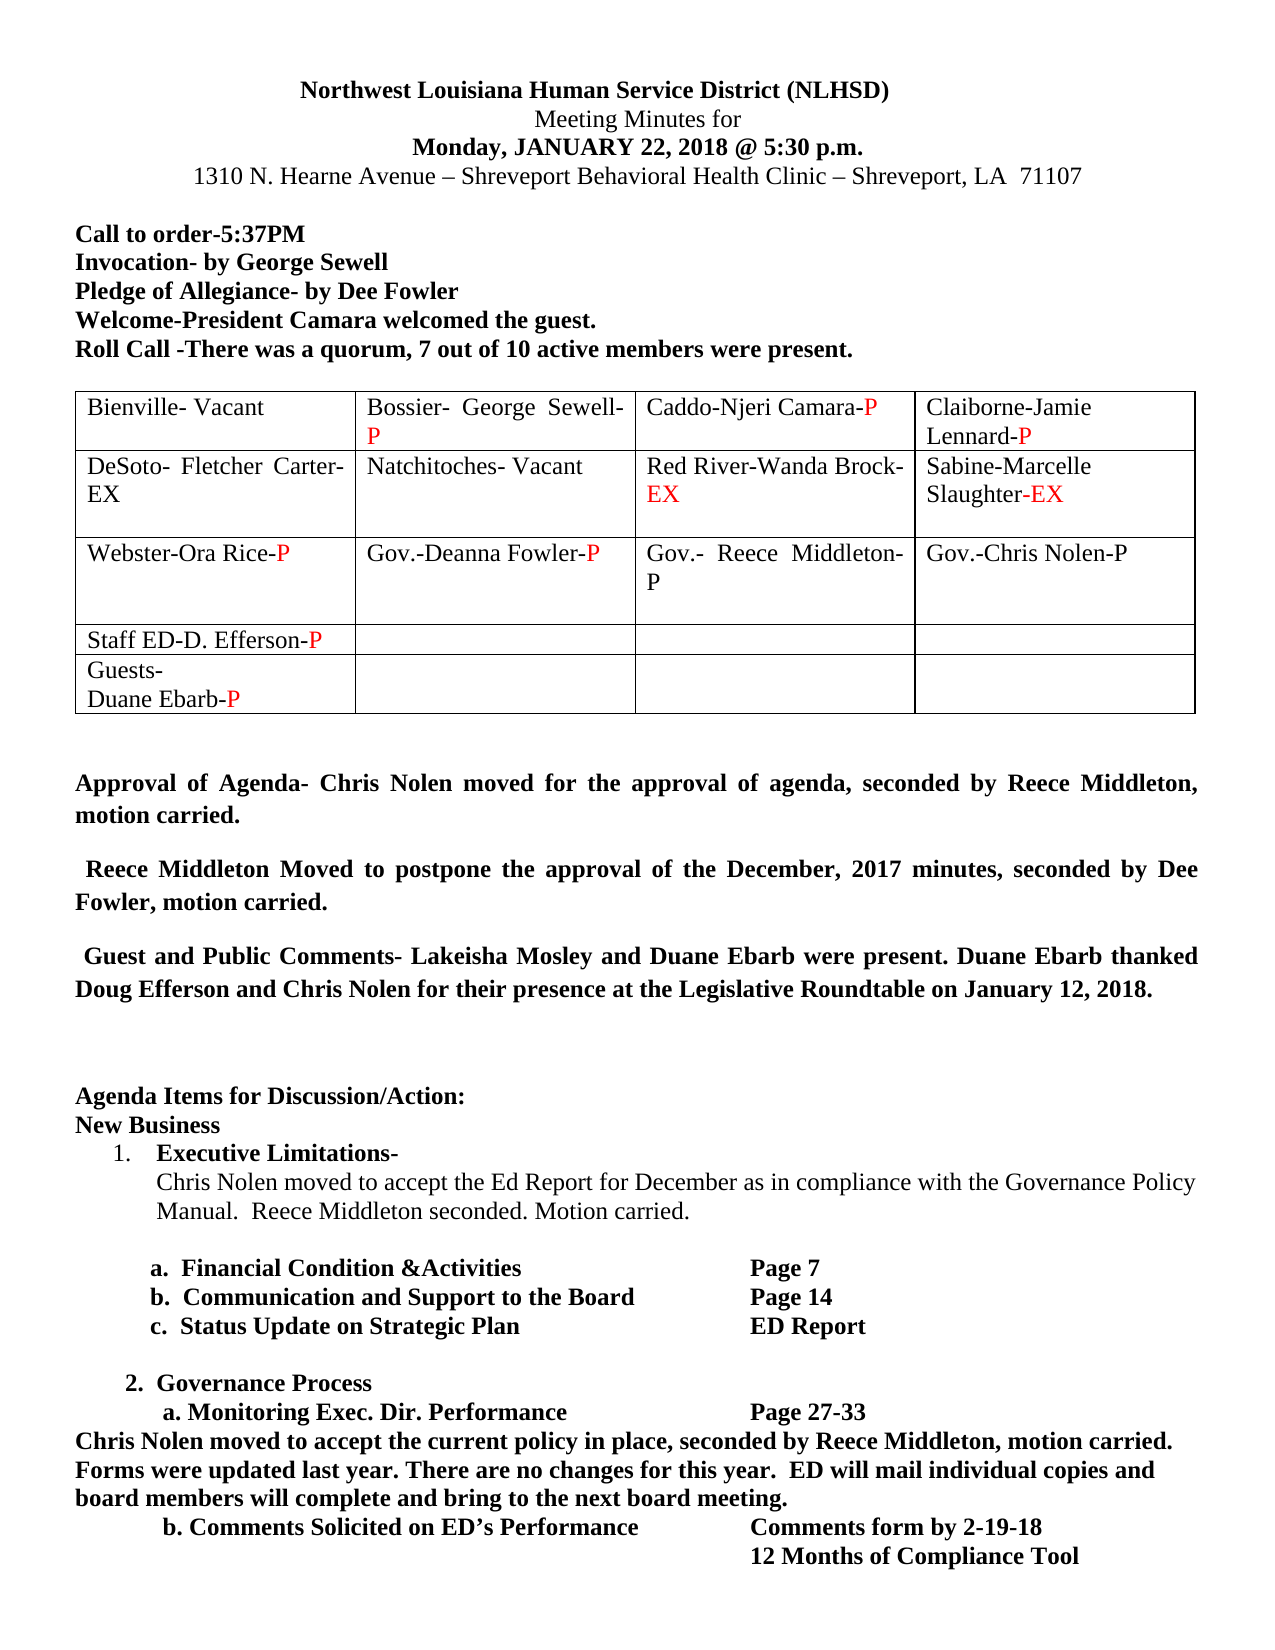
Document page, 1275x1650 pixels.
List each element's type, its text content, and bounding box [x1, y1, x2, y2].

table_cell Red River-Wanda Brock-EX [636, 451, 914, 537]
table_header Bienville- Vacant [76, 392, 355, 450]
table_cell [916, 625, 1194, 654]
text a. Financial Condition &Activities Page 7 [75, 1253, 1200, 1282]
table_header Bossier- George Sewell-P [356, 392, 635, 450]
table_header Caddo-Njeri Camara-P [636, 392, 914, 450]
text Chris Nolen moved to accept the current policy in place, seconded by Reece Middleton, motion carried. [75, 1426, 1200, 1455]
list Executive Limitations- [112, 1138, 1200, 1167]
table_cell Natchitoches- Vacant [356, 451, 635, 537]
text 12 Months of Compliance Tool [75, 1541, 1200, 1570]
table_cell Gov.-Chris Nolen-P [916, 538, 1194, 624]
text Agenda Items for Discussion/Action: [75, 1081, 1200, 1110]
table_cell Guests- Duane Ebarb-P [76, 655, 355, 713]
text Reece Middleton Moved to postpone the approval of the December, 2017 minutes, seconded by Dee Fowler, motion carried. [75, 854, 1200, 916]
text Roll Call -There was a quorum, 7 out of 10 active members were present. [75, 334, 1200, 362]
text Call to order-5:37PM [75, 219, 1200, 247]
table_cell [356, 655, 635, 713]
text b. Communication and Support to the Board Page 14 [75, 1282, 1200, 1311]
table_cell Webster-Ora Rice-P [76, 538, 355, 624]
list Chris Nolen moved to accept the Ed Report for December as in compliance with the Governance Policy Manual. Reece Middleton seconded. Motion carried. [156, 1167, 1200, 1225]
table_cell Staff ED-D. Efferson-P [76, 625, 355, 654]
text Guest and Public Comments- Lakeisha Mosley and Duane Ebarb were present. Duane Ebarb thanked Doug Efferson and Chris Nolen for their presence at the Legislative Roundtable on January 12, 2018. [75, 941, 1200, 1003]
text New Business [75, 1110, 1200, 1138]
table_cell DeSoto- Fletcher Carter-EX [76, 451, 355, 537]
table_cell Sabine-Marcelle Slaughter-EX [916, 451, 1194, 537]
text 2. Governance Process [75, 1368, 1200, 1397]
table_header Claiborne-Jamie Lennard-P [916, 392, 1194, 450]
table_cell Gov.-Deanna Fowler-P [356, 538, 635, 624]
text Invocation- by George Sewell [75, 247, 1200, 276]
text c. Status Update on Strategic Plan ED Report [75, 1311, 1200, 1340]
text a. Monitoring Exec. Dir. Performance Page 27-33 [75, 1397, 1200, 1426]
table_cell [916, 655, 1194, 713]
table_cell [636, 655, 914, 713]
text b. Comments Solicited on ED’s Performance Comments form by 2-19-18 [75, 1512, 1200, 1541]
table_cell [356, 625, 635, 654]
text Monday, January 22, 2018 @ 5:30 p.m. [75, 132, 1200, 161]
text Approval of Agenda- Chris Nolen moved for the approval of agenda, seconded by Reece Middleton, motion carried. [75, 768, 1200, 829]
table_cell [636, 625, 914, 654]
table_cell Gov.- Reece Middleton-P [636, 538, 914, 624]
text Pledge of Allegiance- by Dee Fowler [75, 276, 1200, 305]
text Northwest Louisiana Human Service District (NLHSD) [225, 75, 1200, 104]
text Welcome-President Camara welcomed the guest. [75, 305, 1200, 334]
text Forms were updated last year. There are no changes for this year. ED will mail individual copies and board members will complete and bring to the next board meeting. [75, 1455, 1200, 1512]
text Meeting Minutes for [75, 104, 1200, 132]
text 1310 N. Hearne Avenue – Shreveport Behavioral Health Clinic – Shreveport, LA 71107 [75, 161, 1200, 190]
